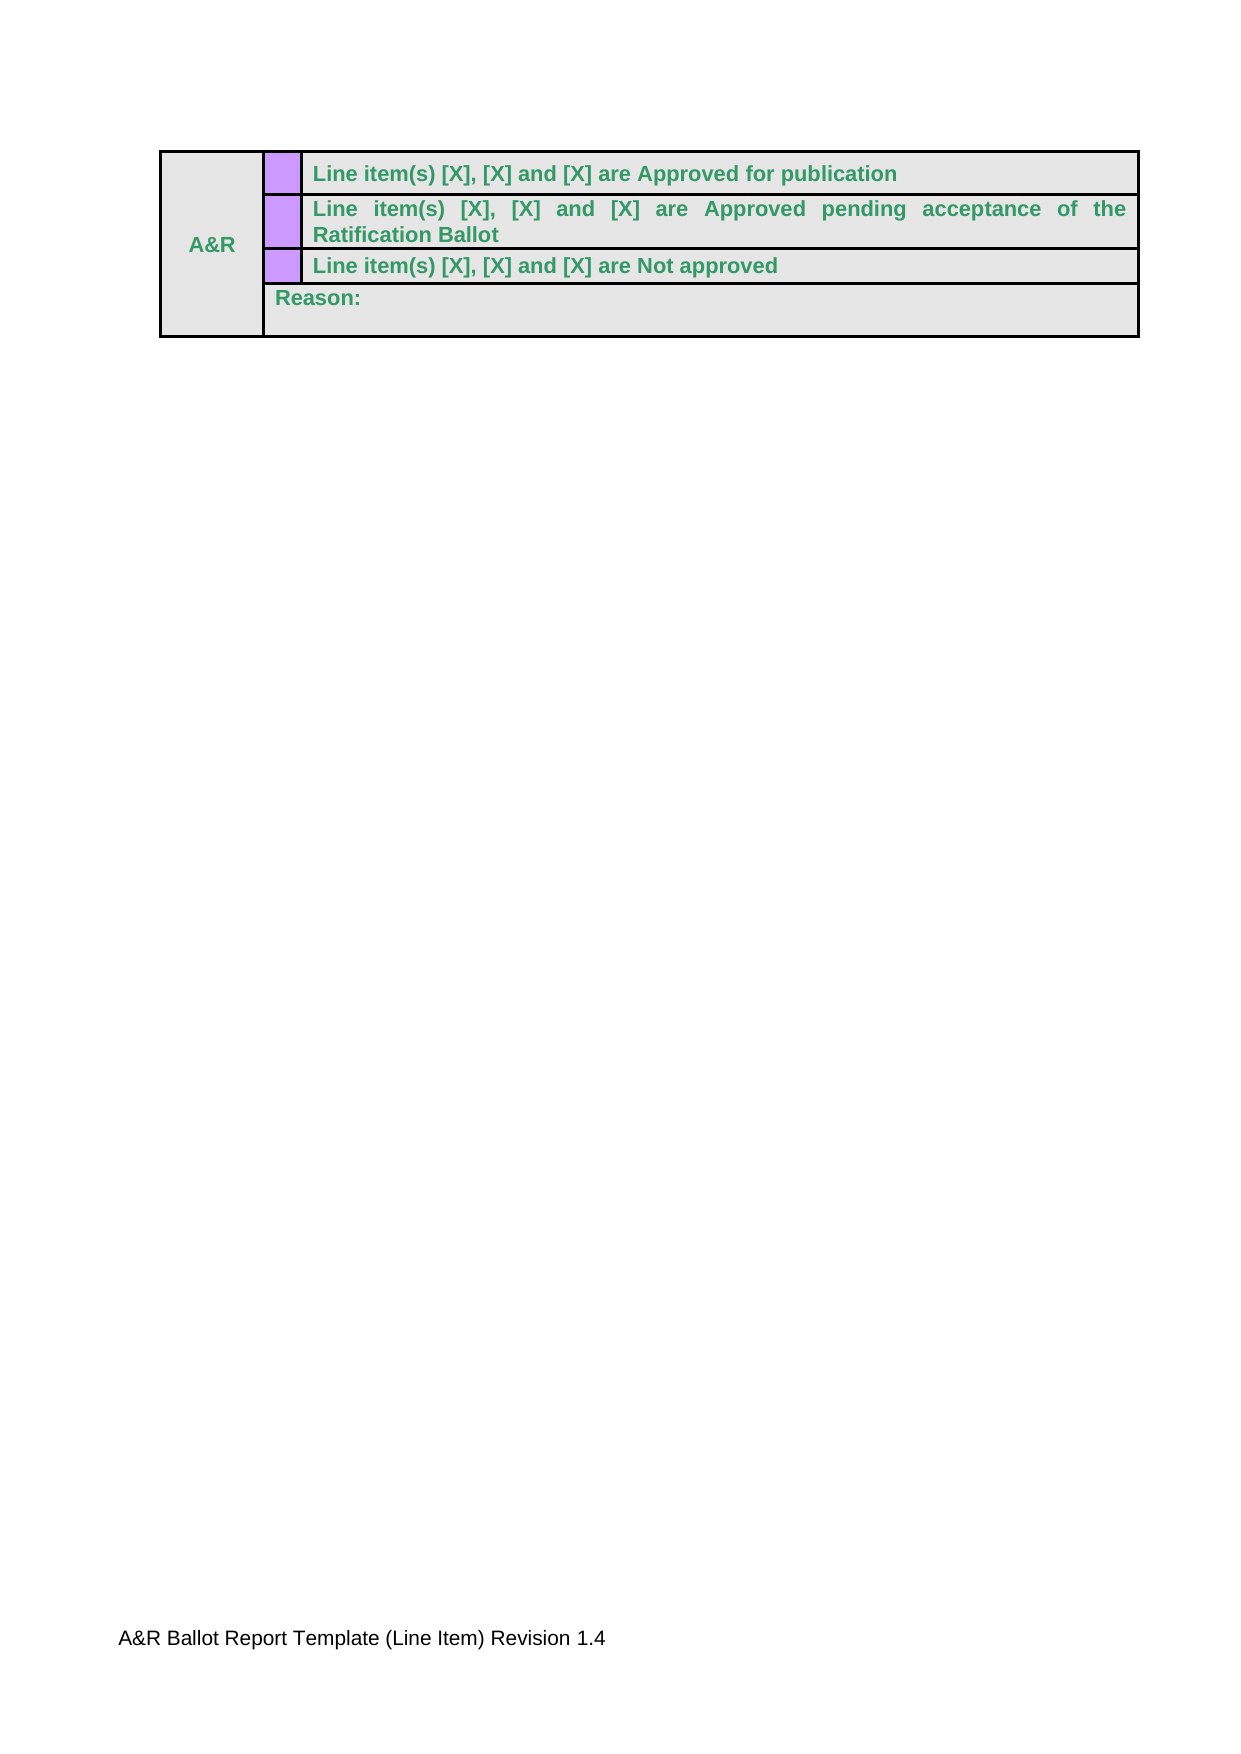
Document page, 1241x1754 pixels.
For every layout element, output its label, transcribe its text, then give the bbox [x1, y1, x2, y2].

table_header A&R [162, 153, 262, 335]
table_cell Line item(s) [X], [X] and [X] are Not approved [303, 250, 1137, 282]
table_header [265, 153, 300, 193]
table_cell Reason: [265, 285, 1137, 335]
table_cell Line item(s) [X], [X] and [X] are Approved pending acceptance of the Ratification Ballot [303, 196, 1137, 247]
table_header Line item(s) [X], [X] and [X] are Approved for publication [303, 153, 1137, 193]
table_cell [265, 250, 300, 282]
table_cell [265, 196, 300, 247]
